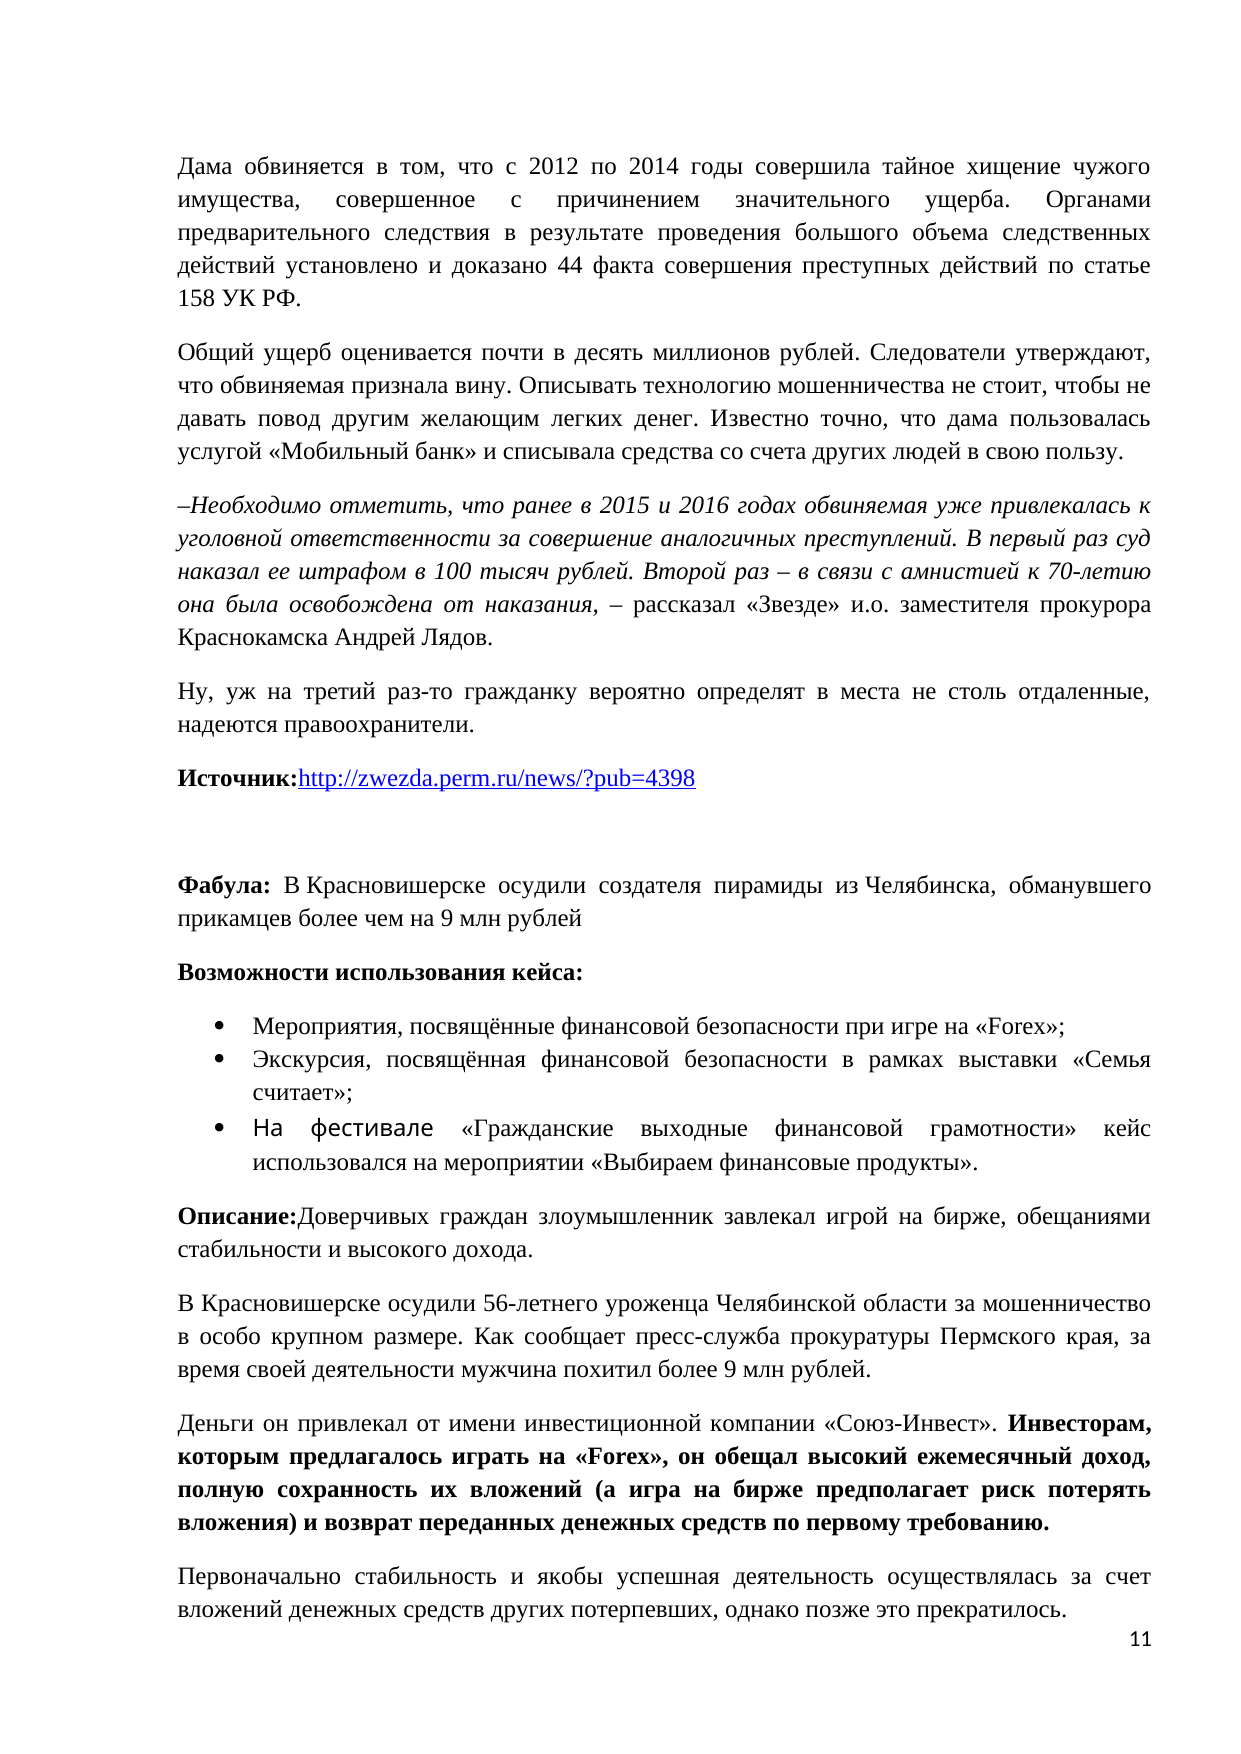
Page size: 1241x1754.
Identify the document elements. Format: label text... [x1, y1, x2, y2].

text Первоначально стабильность и якобы успешная деятельность осуществлялась за счет вложений денежных средств других потерпевших, однако позже это прекратилось. [177, 1561, 1152, 1622]
list Мероприятия, посвящённые финансовой безопасности при игре на «Forex»; [215, 1011, 1152, 1040]
text Фабула: В Красновишерске осудили создателя пирамиды из Челябинска, обманувшего прикамцев более чем на 9 млн рублей [177, 871, 1152, 932]
text –Необходимо отметить, что ранее в 2015 и 2016 годах обвиняемая уже привлекалась к уголовной ответственности за совершение аналогичных преступлений. В первый раз суд наказал ее штрафом в 100 тысяч рублей. Второй раз – в связи с амнистией к 70-летию она была освобождена от наказания, – рассказал «Звезде» и.о. заместителя прокурора Краснокамска Андрей Лядов. [177, 490, 1152, 651]
text Источник:http://zwezda.perm.ru/news/?pub=4398 [177, 763, 1152, 792]
list Экскурсия, посвящённая финансовой безопасности в рамках выставки «Семья считает»; [215, 1044, 1152, 1106]
text Описание:Доверчивых граждан злоумышленник завлекал игрой на бирже, обещаниями стабильности и высокого дохода. [177, 1201, 1152, 1263]
list На фестивале «Гражданские выходные финансовой грамотности» кейс использовался на мероприятии «Выбираем финансовые продукты». [215, 1110, 1152, 1176]
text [177, 118, 1152, 312]
text Ну, уж на третий раз-то гражданку вероятно определят в места не столь отдаленные, надеются правоохранители. [177, 676, 1152, 738]
text Общий ущерб оценивается почти в десять миллионов рублей. Следователи утверждают, что обвиняемая признала вину. Описывать технологию мошенничества не стоит, чтобы не давать повод другим желающим легких денег. Известно точно, что дама пользовалась услугой «Мобильный банк» и списывала средства со счета других людей в свою пользу. [177, 337, 1152, 465]
text В Красновишерске осудили 56-летнего уроженца Челябинской области за мошенничество в особо крупном размере. Как сообщает пресс-служба прокуратуры Пермского края, за время своей деятельности мужчина похитил более 9 млн рублей. [177, 1288, 1152, 1383]
text Возможности использования кейса: [177, 957, 1152, 986]
text Деньги он привлекал от имени инвестиционной компании «Союз-Инвест». Инвесторам, которым предлагалось играть на «Forex», он обещал высокий ежемесячный доход, полную сохранность их вложений (а игра на бирже предполагает риск потерять вложения) и возврат переданных денежных средств по первому требованию. [177, 1408, 1152, 1536]
